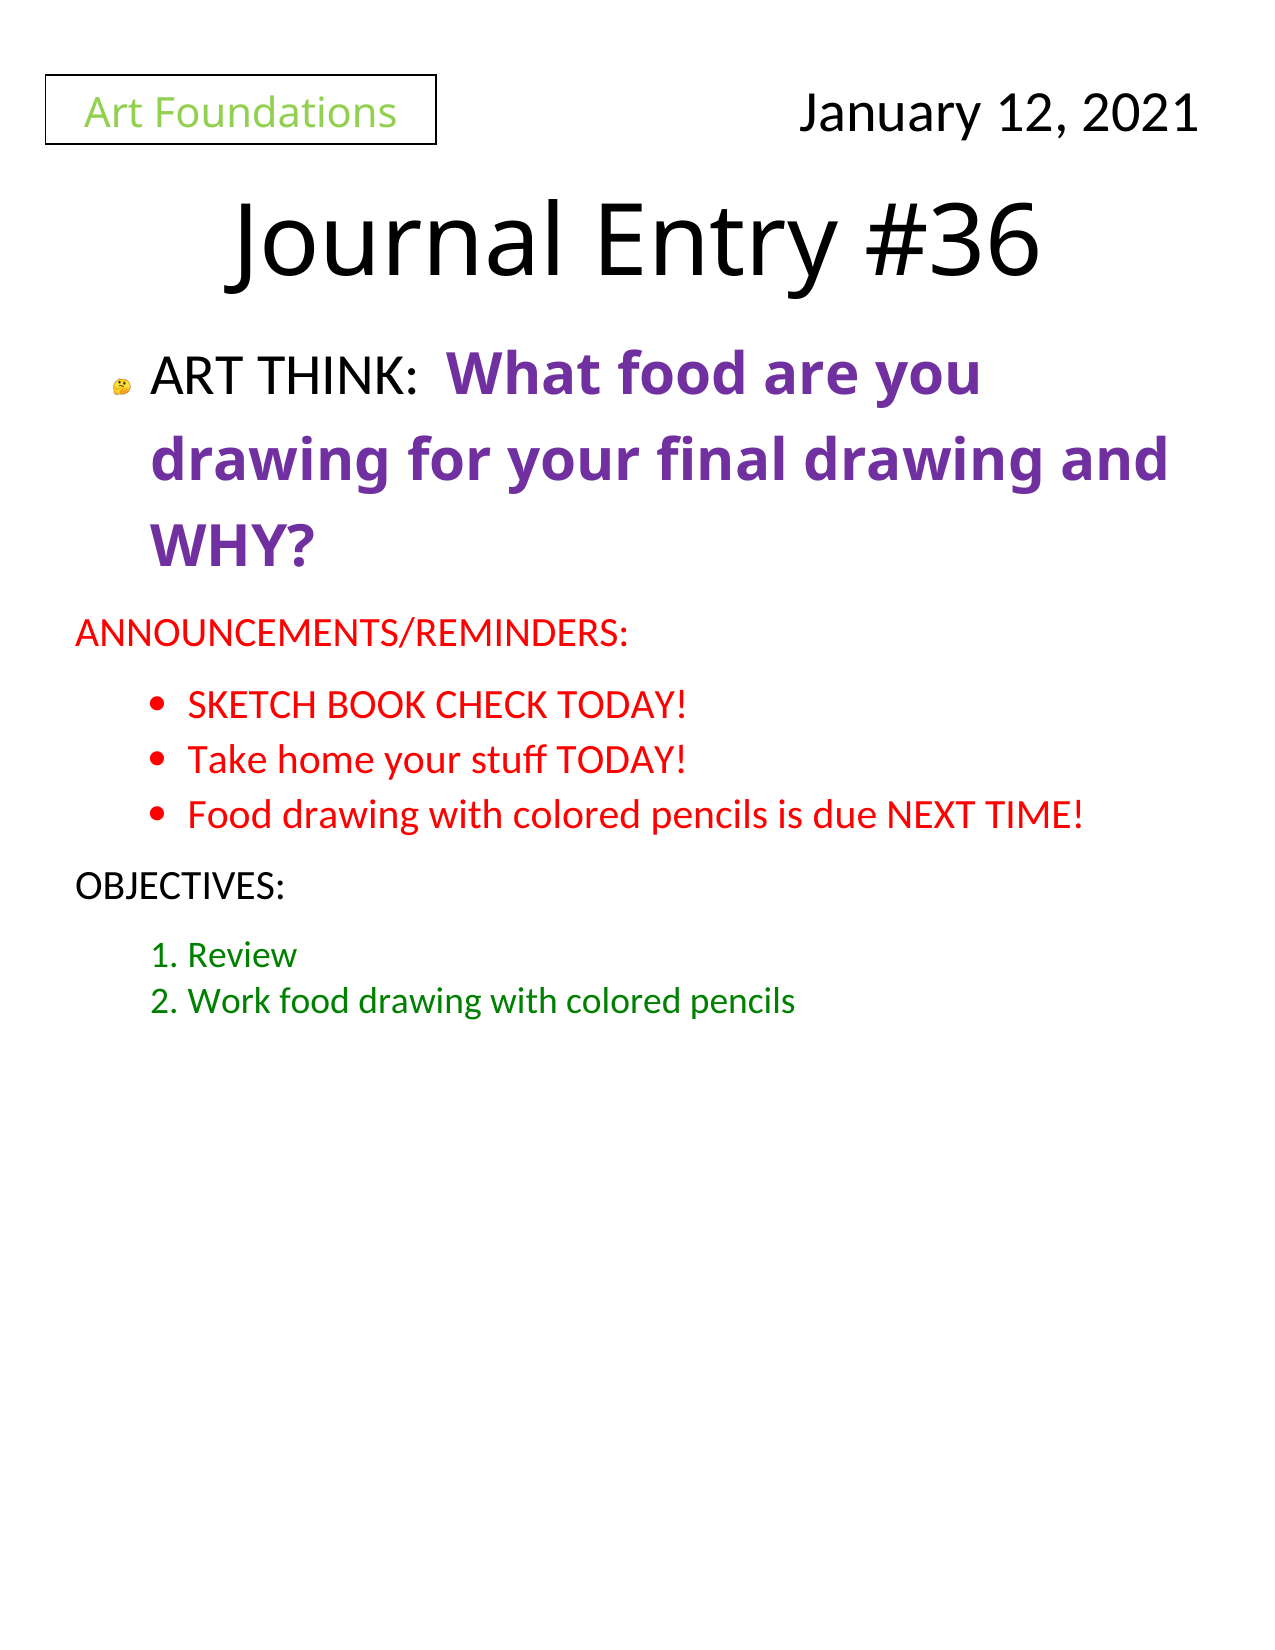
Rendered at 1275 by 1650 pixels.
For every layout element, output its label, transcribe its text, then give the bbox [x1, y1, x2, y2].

text OBJECTIVES: [75, 859, 1200, 910]
text Journal Entry #36 [75, 168, 1200, 305]
list Review [150, 931, 1200, 977]
list Take home your stuff TODAY! [150, 733, 1200, 784]
picture [113, 378, 131, 395]
text January 12, 2021 [75, 75, 1200, 146]
text ANNOUNCEMENTS/REMINDERS: [75, 606, 1200, 657]
list Food drawing with colored pencils is due NEXT TIME! [150, 788, 1200, 839]
list Work food drawing with colored pencils [150, 977, 1200, 1023]
list ART THINK: What food are you drawing for your final drawing and WHY? [112, 332, 1200, 583]
list SKETCH BOOK CHECK TODAY! [150, 678, 1200, 729]
